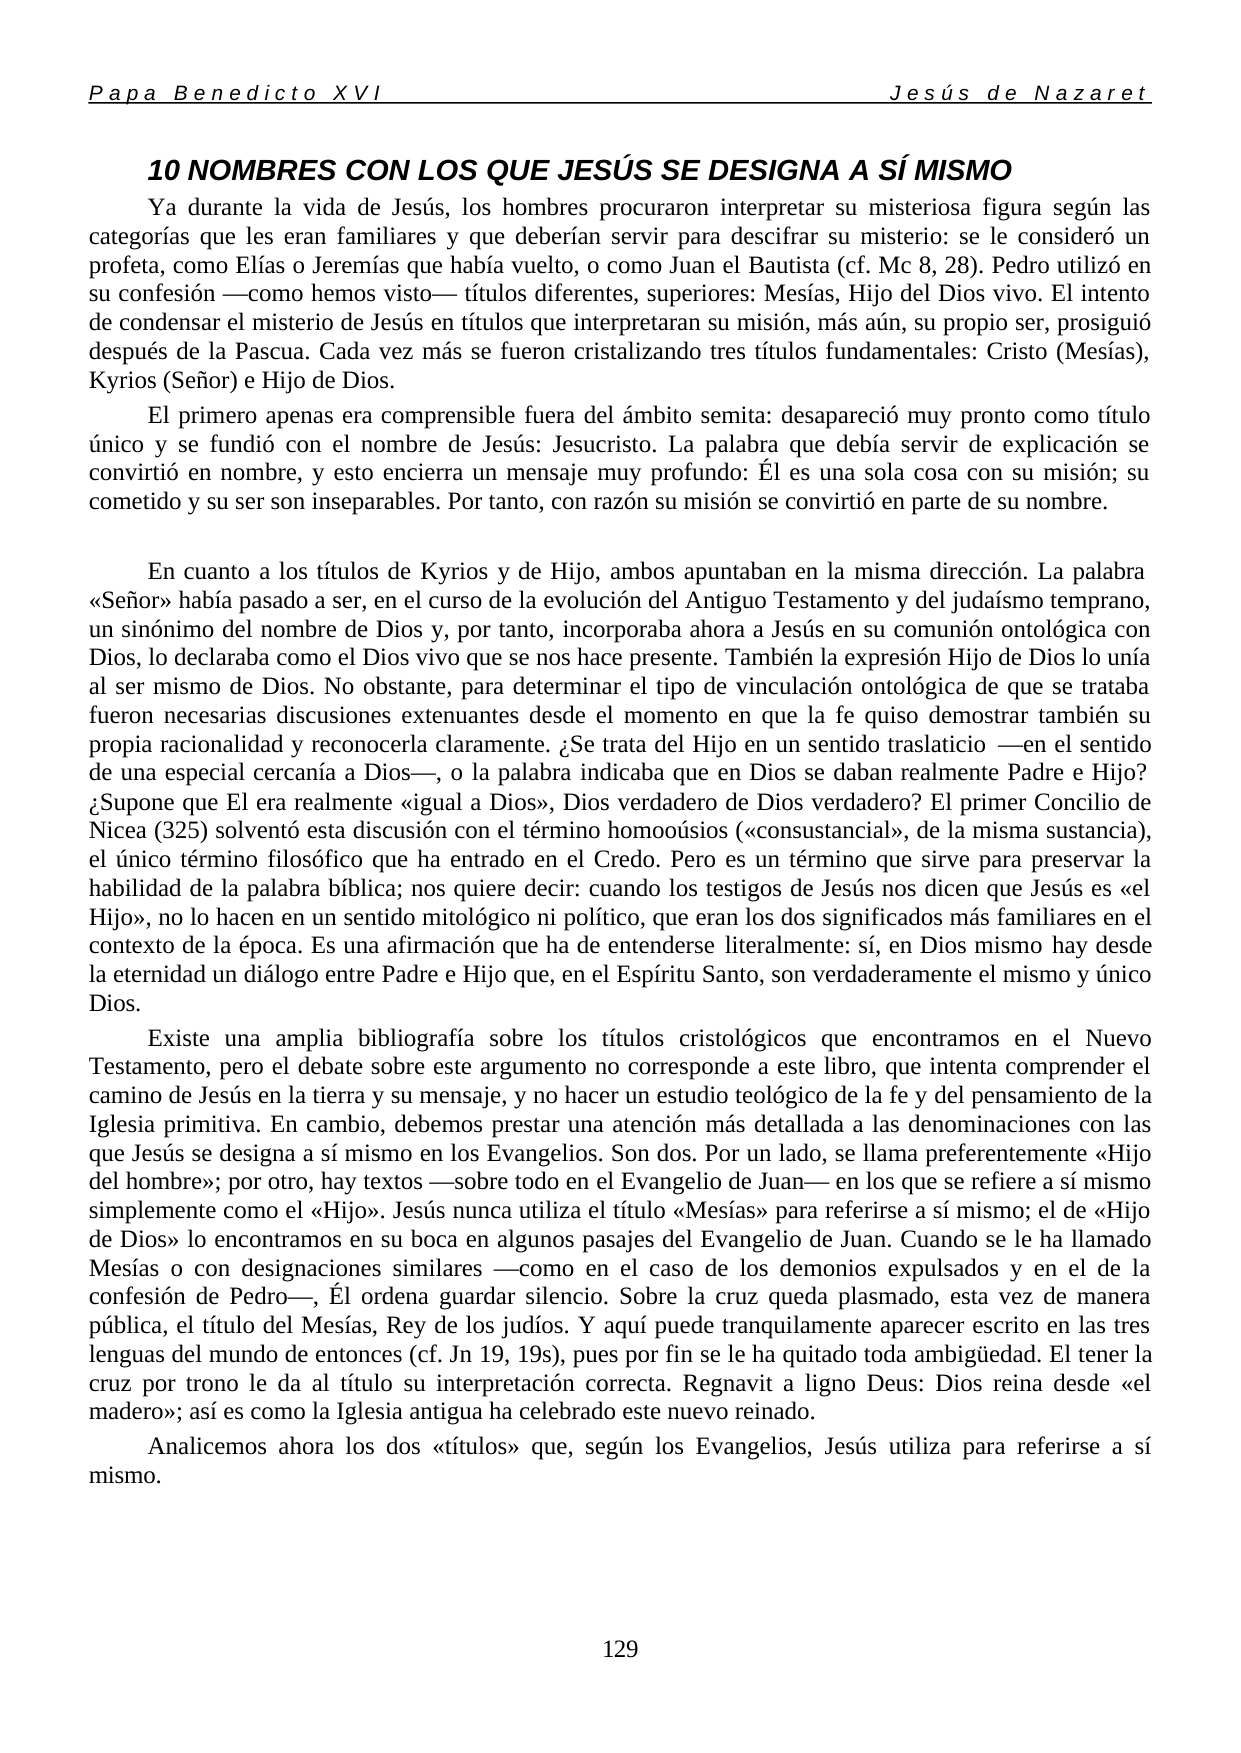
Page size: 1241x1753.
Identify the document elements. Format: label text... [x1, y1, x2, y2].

text En cuanto a los títulos de Kyrios y de Hijo, ambos apuntaban en la misma dirección. La palabra [147, 556, 1165, 585]
text Ya durante la vida de Jesús, los hombres procuraron interpretar su misteriosa figura según las categorías que les eran familiares y que deberían servir para descifrar su misterio: se le consideró un profeta, como Elías o Jeremías que había vuelto, o como Juan el Bautista (cf. Mc 8, 28). Pedro utilizó en su confesión —como hemos visto— títulos diferentes, superiores: Mesías, Hijo del Dios vivo. El intento de condensar el misterio de Jesús en títulos que interpretaran su misión, más aún, su propio ser, prosiguió después de la Pascua. Cada vez más se fueron cristalizando tres títulos fundamentales: Cristo (Mesías), Kyrios (Señor) e Hijo de Dios. [88, 192, 1152, 393]
subtitle NOMBRES CON LOS QUE JESÚS SE DESIGNA A SÍ MISMO [147, 153, 1165, 186]
text El primero apenas era comprensible fuera del ámbito semita: desapareció muy pronto como título único y se fundió con el nombre de Jesús: Jesucristo. La palabra que debía servir de explicación se convirtió en nombre, y esto encierra un mensaje muy profundo: Él es una sola cosa con su misión; su cometido y su ser son inseparables. Por tanto, con razón su misión se convirtió en parte de su nombre. [88, 400, 1152, 515]
text ¿Supone que El era realmente «igual a Dios», Dios verdadero de Dios verdadero? El primer Concilio de Nicea (325) solventó esta discusión con el término homooúsios («consustancial», de la misma sustancia), el único término filosófico que ha entrado en el Credo. Pero es un término que sirve para preservar la habilidad de la palabra bíblica; nos quiere decir: cuando los testigos de Jesús nos dicen que Jesús es «el Hijo», no lo hacen en un sentido mitológico ni político, que eran los dos significados más familiares en el contexto de la época. Es una afirmación que ha de entenderse literalmente: sí, en Dios mismo hay desde la eternidad un diálogo entre Padre e Hijo que, en el Espíritu Santo, son verdaderamente el mismo y único Dios. [88, 787, 1152, 1017]
text Analicemos ahora los dos «títulos» que, según los Evangelios, Jesús utiliza para referirse a sí mismo. [88, 1431, 1152, 1489]
text Existe una amplia bibliografía sobre los títulos cristológicos que encontramos en el Nuevo Testamento, pero el debate sobre este argumento no corresponde a este libro, que intenta comprender el camino de Jesús en la tierra y su mensaje, y no hacer un estudio teológico de la fe y del pensamiento de la Iglesia primitiva. En cambio, debemos prestar una atención más detallada a las denominaciones con las que Jesús se designa a sí mismo en los Evangelios. Son dos. Por un lado, se llama preferentemente «Hijo del hombre»; por otro, hay textos —sobre todo en el Evangelio de Juan— en los que se refiere a sí mismo simplemente como el «Hijo». Jesús nunca utiliza el título «Mesías» para referirse a sí mismo; el de «Hijo de Dios» lo encontramos en su boca en algunos pasajes del Evangelio de Juan. Cuando se le ha llamado Mesías o con designaciones similares —como en el caso de los demonios expulsados y en el de la confesión de Pedro—, Él ordena guardar silencio. Sobre la cruz queda plasmado, esta vez de manera pública, el título del Mesías, Rey de los judíos. Y aquí puede tranquilamente aparecer escrito en las tres lenguas del mundo de entonces (cf. Jn 19, 19s), pues por fin se le ha quitado toda ambigüedad. El tener la cruz por trono le da al título su interpretación correcta. Regnavit a ligno Deus: Dios reina desde «el madero»; así es como la Iglesia antigua ha celebrado este nuevo reinado. [88, 1023, 1153, 1425]
text «Señor» había pasado a ser, en el curso de la evolución del Antiguo Testamento y del judaísmo temprano, un sinónimo del nombre de Dios y, por tanto, incorporaba ahora a Jesús en su comunión ontológica con Dios, lo declaraba como el Dios vivo que se nos hace presente. También la expresión Hijo de Dios lo unía al ser mismo de Dios. No obstante, para determinar el tipo de vinculación ontológica de que se trataba fueron necesarias discusiones extenuantes desde el momento en que la fe quiso demostrar también su propia racionalidad y reconocerla claramente. ¿Se trata del Hijo en un sentido traslaticio —en el sentido de una especial cercanía a Dios—, o la palabra indicaba que en Dios se daban realmente Padre e Hijo? [88, 585, 1152, 786]
